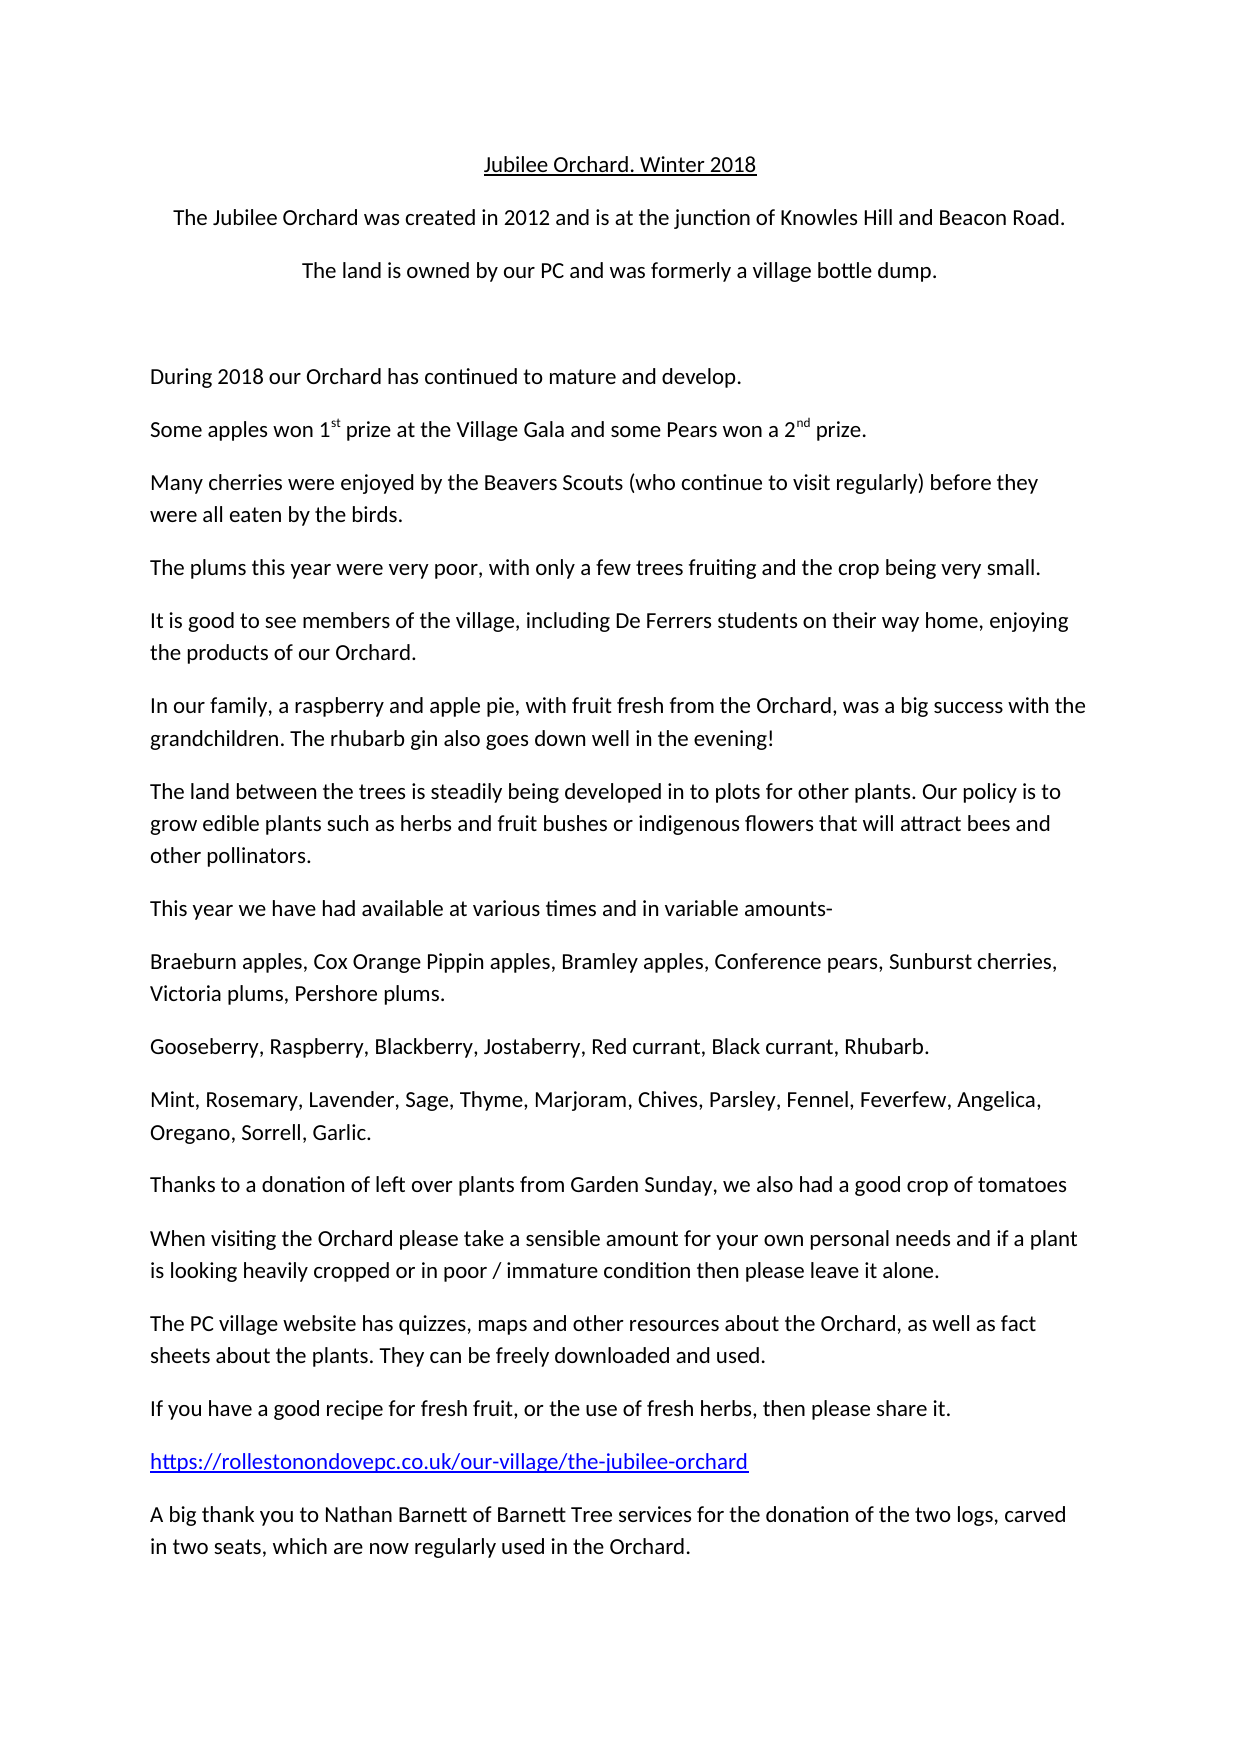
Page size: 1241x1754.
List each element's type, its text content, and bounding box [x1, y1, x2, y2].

text Some apples won 1st prize at the Village Gala and some Pears won a 2nd prize. [150, 415, 1090, 443]
text Gooseberry, Raspberry, Blackberry, Jostaberry, Red currant, Black currant, Rhubarb. [150, 1032, 1090, 1060]
text During 2018 our Orchard has continued to mature and develop. [150, 362, 1090, 390]
text The land is owned by our PC and was formerly a village bottle dump. [150, 256, 1090, 284]
text The PC village website has quizzes, maps and other resources about the Orchard, as well as fact sheets about the plants. They can be freely downloaded and used. [150, 1309, 1090, 1369]
text Braeburn apples, Cox Orange Pippin apples, Bramley apples, Conference pears, Sunburst cherries, Victoria plums, Pershore plums. [150, 947, 1090, 1007]
text Thanks to a donation of left over plants from Garden Sunday, we also had a good crop of tomatoes [150, 1171, 1090, 1199]
text When visiting the Orchard please take a sensible amount for your own personal needs and if a plant is looking heavily cropped or in poor / immature condition then please leave it alone. [150, 1224, 1090, 1284]
text The plums this year were very poor, with only a few trees fruiting and the crop being very small. [150, 553, 1090, 581]
text It is good to see members of the village, including De Ferrers students on their way home, enjoying the products of our Orchard. [150, 606, 1090, 667]
text Mint, Rosemary, Lavender, Sage, Thyme, Marjoram, Chives, Parsley, Fennel, Feverfew, Angelica, Oregano, Sorrell, Garlic. [150, 1085, 1090, 1146]
text A big thank you to Nathan Barnett of Barnett Tree services for the donation of the two logs, carved in two seats, which are now regularly used in the Orchard. [150, 1500, 1090, 1560]
text In our family, a raspberry and apple pie, with fruit fresh from the Orchard, was a big success with the grandchildren. The rhubarb gin also goes down well in the evening! [150, 692, 1090, 752]
text The land between the trees is steadily being developed in to plots for other plants. Our policy is to grow edible plants such as herbs and fruit bushes or indigenous flowers that will attract bees and other pollinators. [150, 777, 1090, 869]
text Many cherries were enjoyed by the Beavers Scouts (who continue to visit regularly) before they were all eaten by the birds. [150, 468, 1090, 528]
text This year we have had available at various times and in variable amounts- [150, 894, 1090, 922]
text The Jubilee Orchard was created in 2012 and is at the junction of Knowles Hill and Beacon Road. [150, 203, 1090, 231]
text If you have a good recipe for fresh fruit, or the use of fresh herbs, then please share it. [150, 1394, 1090, 1422]
text https://rollestonondovepc.co.uk/our-village/the-jubilee-orchard [150, 1447, 1090, 1475]
text Jubilee Orchard. Winter 2018 [150, 150, 1090, 178]
